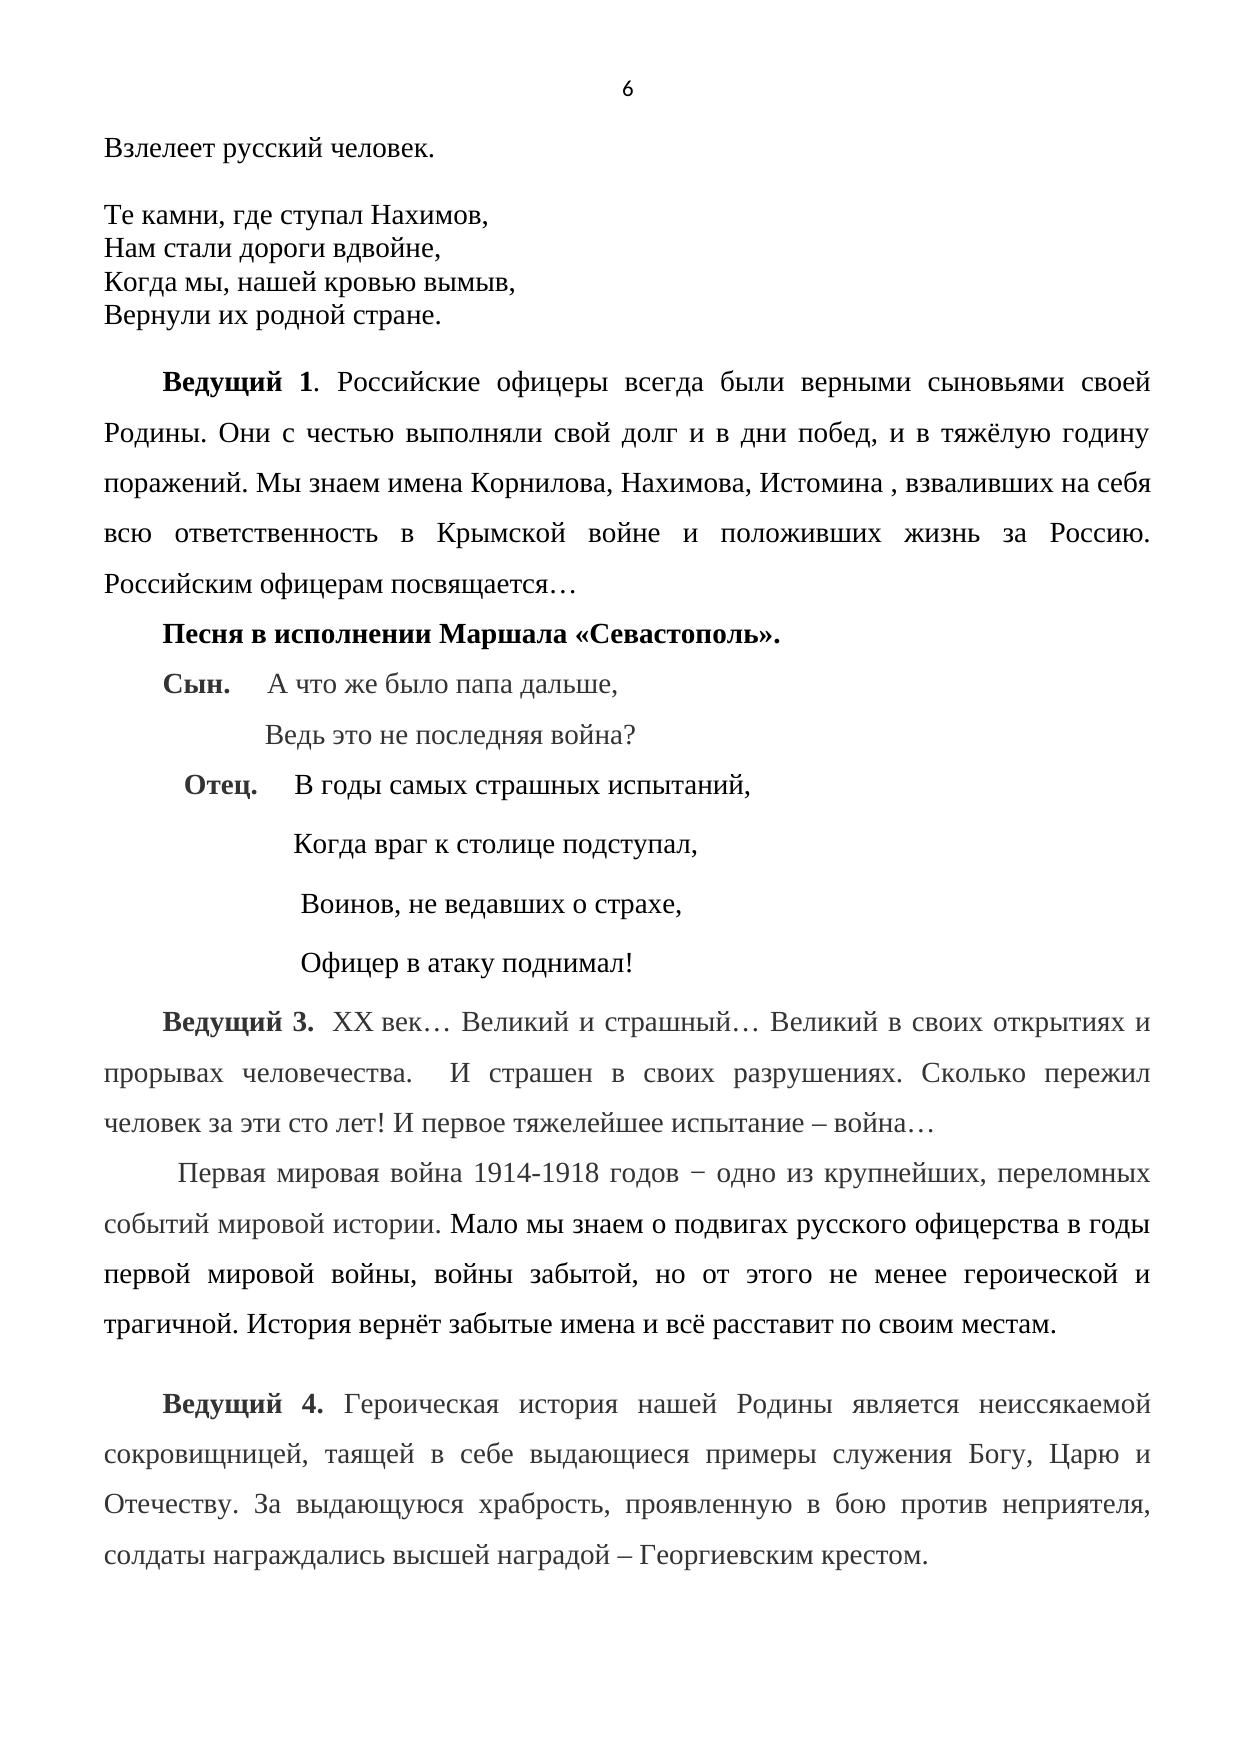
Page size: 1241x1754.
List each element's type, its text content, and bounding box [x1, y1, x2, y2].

text Ведущий 4. Героическая история нашей Родины является неиссякаемой сокровищницей, таящей в себе выдающиеся примеры служения Богу, Царю и Отечеству. За выдающуюся храбрость, проявленную в бою против неприятеля, солдаты награждались высшей наградой – Георгиевским крестом. [103, 1386, 1152, 1570]
text Ведущий 1. Российские офицеры всегда были верными сыновьями своей Родины. Они с честью выполняли свой долг и в дни побед, и в тяжёлую годину поражений. Мы знаем имена Корнилова, Нахимова, Истомина , взваливших на себя всю ответственность в Крымской войне и положивших жизнь за Россию. Российским офицерам посвящается… [103, 364, 1152, 599]
text Ведущий 3. XX век… Великий и страшный… Великий в своих открытиях и прорывах человечества. И страшен в своих разрушениях. Сколько пережил человек за эти сто лет! И первое тяжелейшее испытание – война… [103, 1004, 1152, 1139]
text Отец. В годы самых страшных испытаний, [103, 767, 1152, 801]
text Ведь это не последняя война? [103, 717, 1152, 750]
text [103, 130, 1152, 331]
text Воинов, не ведавших о страхе, [103, 886, 1152, 919]
text Песня в исполнении Маршала «Севастополь». [103, 616, 1152, 650]
text Когда враг к столице подступал, [103, 826, 1152, 860]
text Офицер в атаку поднимал! [103, 945, 1152, 979]
text Сын. А что же было папа дальше, [103, 666, 1152, 700]
text Первая мировая война 1914-1918 годов − одно из крупнейших, переломных событий мировой истории. Мало мы знаем о подвигах русского офицерства в годы первой мировой войны, войны забытой, но от этого не менее героической и трагичной. История вернёт забытые имена и всё расставит по своим местам. [103, 1156, 1152, 1340]
